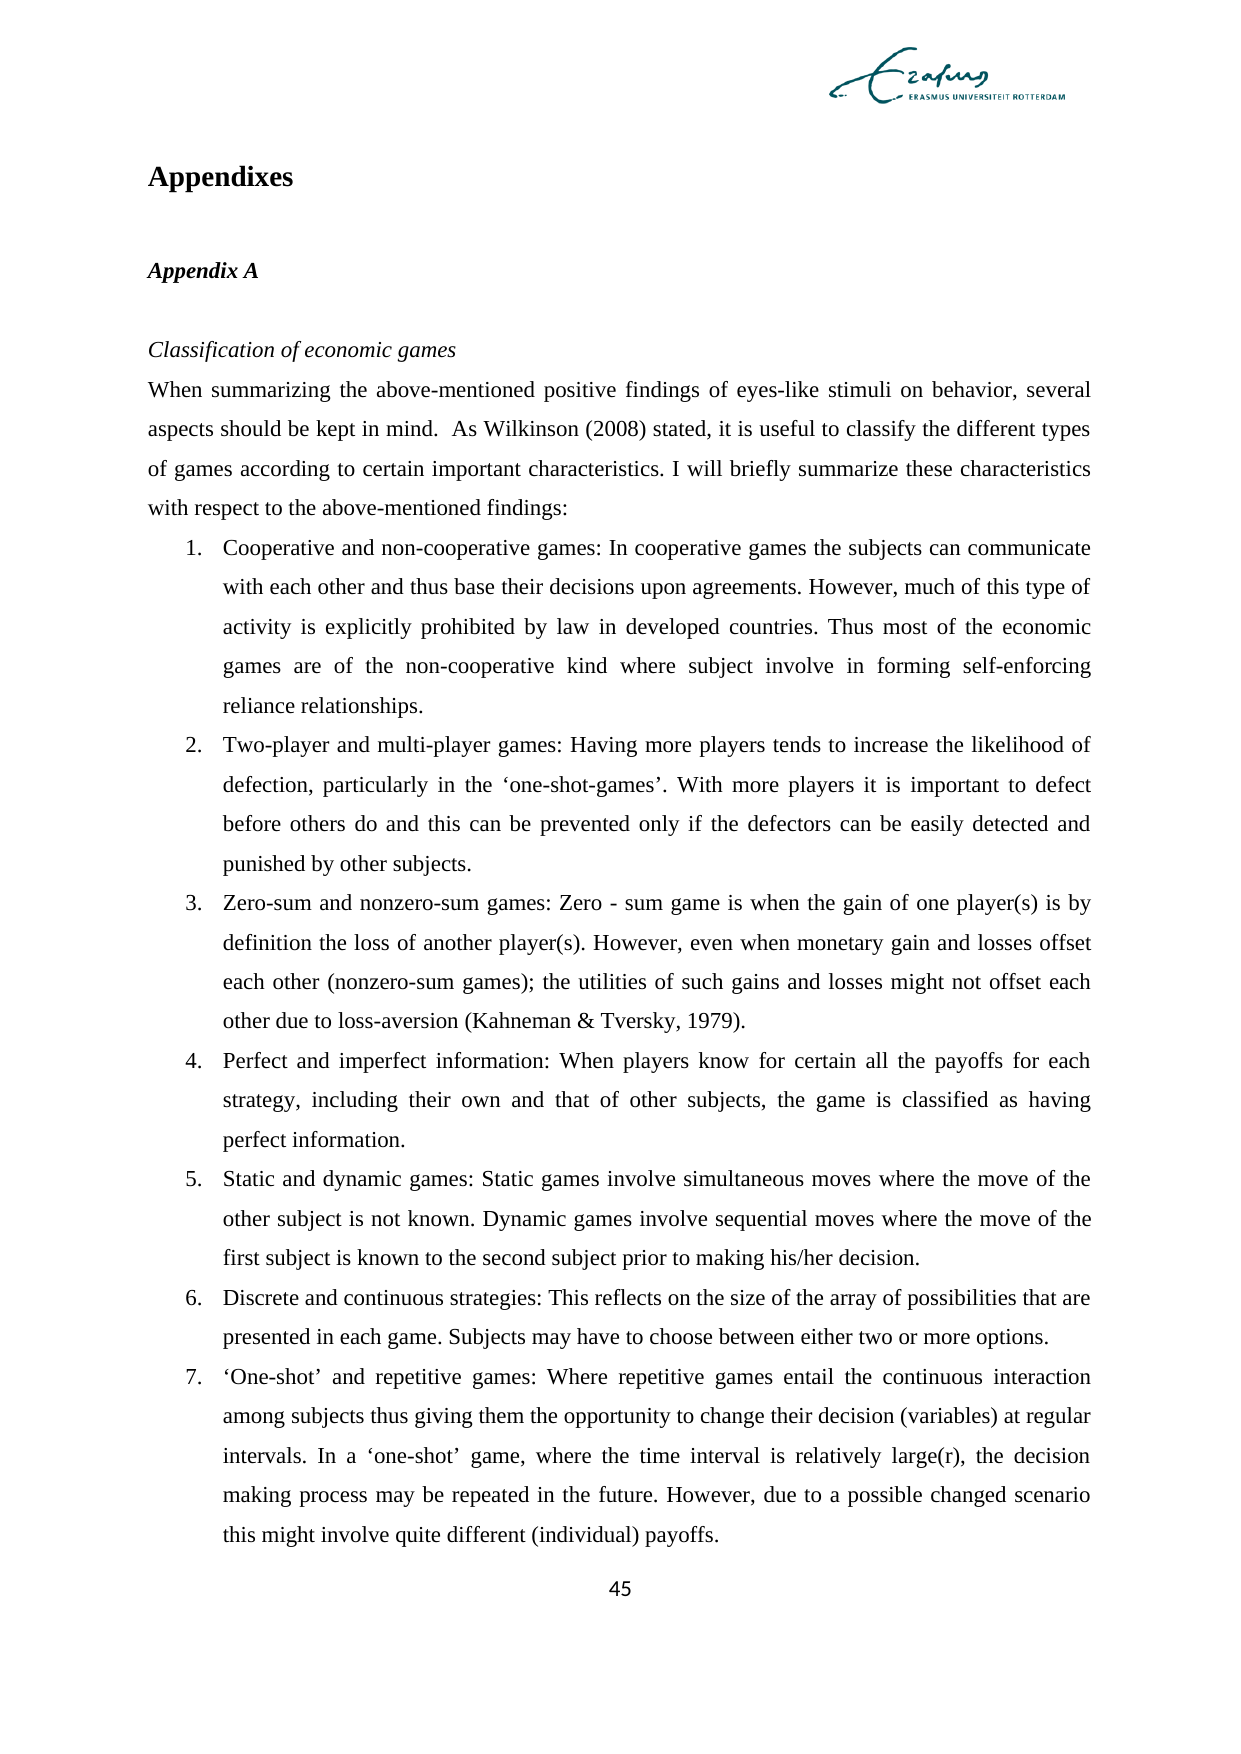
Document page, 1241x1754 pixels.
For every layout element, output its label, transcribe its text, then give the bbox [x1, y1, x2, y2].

list Zero-sum and nonzero-sum games: Zero - sum game is when the gain of one player(s) is by definition the loss of another player(s). However, even when monetary gain and losses offset each other (nonzero-sum games); the utilities of such gains and losses might not offset each other due to loss-aversion (Kahneman & Tversky, 1979). [185, 889, 1093, 1034]
list Discrete and continuous strategies: This reflects on the size of the array of possibilities that are presented in each game. Subjects may have to choose between either two or more options. [185, 1284, 1093, 1350]
text Classification of economic games [148, 336, 1093, 363]
picture [822, 43, 1099, 109]
list ‘One-shot’ and repetitive games: Where repetitive games entail the continuous interaction among subjects thus giving them the opportunity to change their decision (variables) at regular intervals. In a ‘one-shot’ game, where the time interval is relatively large(r), the decision making process may be repeated in the future. However, due to a possible changed scenario this might involve quite different (individual) payoffs. [185, 1363, 1093, 1547]
list Static and dynamic games: Static games involve simultaneous moves where the move of the other subject is not known. Dynamic games involve sequential moves where the move of the first subject is known to the second subject prior to making his/her decision. [185, 1166, 1093, 1271]
text Appendixes [148, 159, 1093, 192]
list Two-player and multi-player games: Having more players tends to increase the likelihood of defection, particularly in the ‘one-shot-games’. With more players it is important to defect before others do and this can be prevented only if the defectors can be easily detected and punished by other subjects. [185, 731, 1093, 876]
text When summarizing the above-mentioned positive findings of eyes-like stimuli on behavior, several aspects should be kept in mind. As Wilkinson (2008) stated, it is useful to classify the different types of games according to certain important characteristics. I will briefly summarize these characteristics with respect to the above-mentioned findings: [148, 376, 1093, 521]
list Cooperative and non-cooperative games: In cooperative games the subjects can communicate with each other and thus base their decisions upon agreements. However, much of this type of activity is explicitly prohibited by law in developed countries. Thus most of the economic games are of the non-cooperative kind where subject involve in forming self-enforcing reliance relationships. [185, 534, 1093, 718]
text Appendix A [148, 257, 1093, 284]
list Perfect and imperfect information: When players know for certain all the payoffs for each strategy, including their own and that of other subjects, the game is classified as having perfect information. [185, 1047, 1093, 1152]
